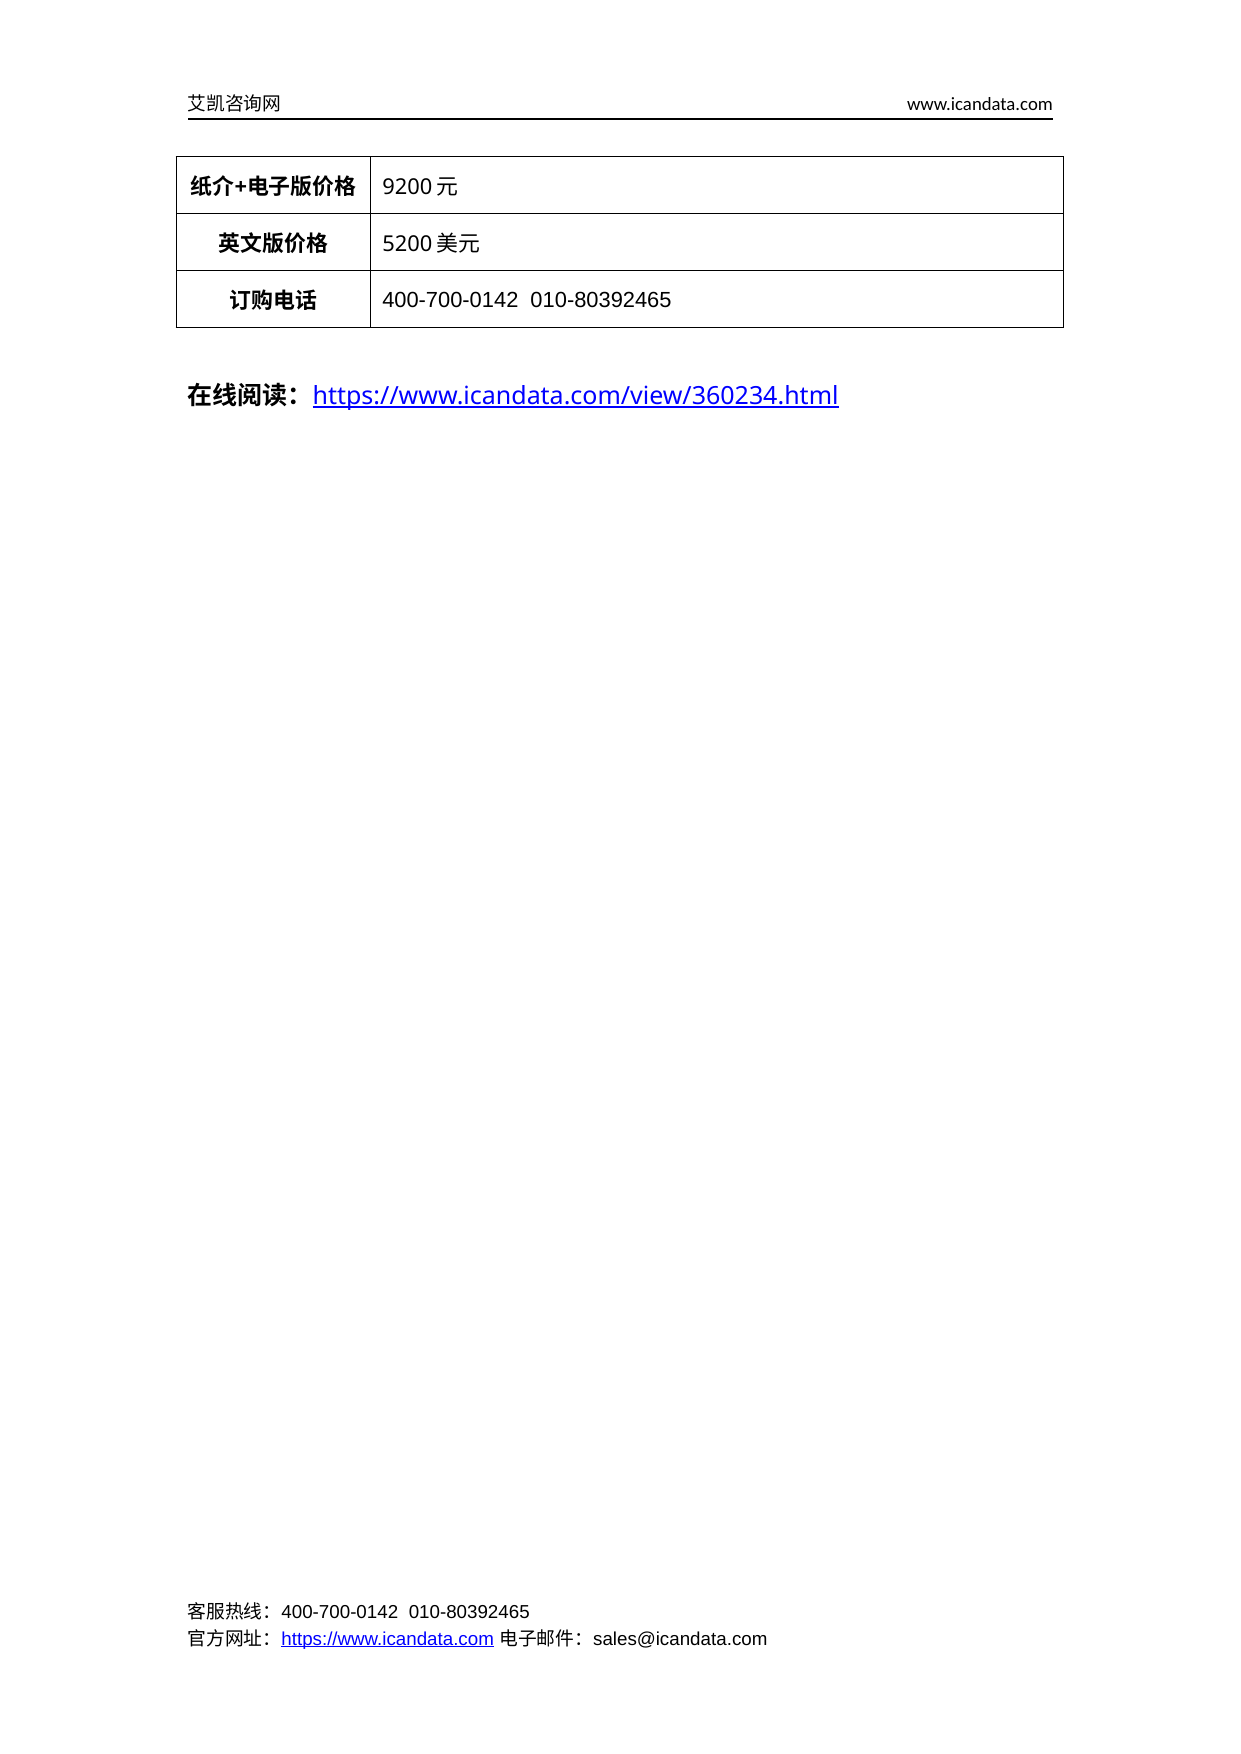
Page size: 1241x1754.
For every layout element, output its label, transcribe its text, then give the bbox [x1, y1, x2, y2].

table_cell 400-700-0142 010-80392465 [371, 271, 1063, 327]
table_cell 订购电话 [177, 271, 370, 327]
table_cell 5200美元 [371, 214, 1063, 270]
table_cell 纸介+电子版价格 [177, 157, 370, 213]
text 在线阅读：https://www.icandata.com/view/360234.html [187, 361, 1053, 426]
table_cell 英文版价格 [177, 214, 370, 270]
table_cell 9200元 [371, 157, 1063, 213]
